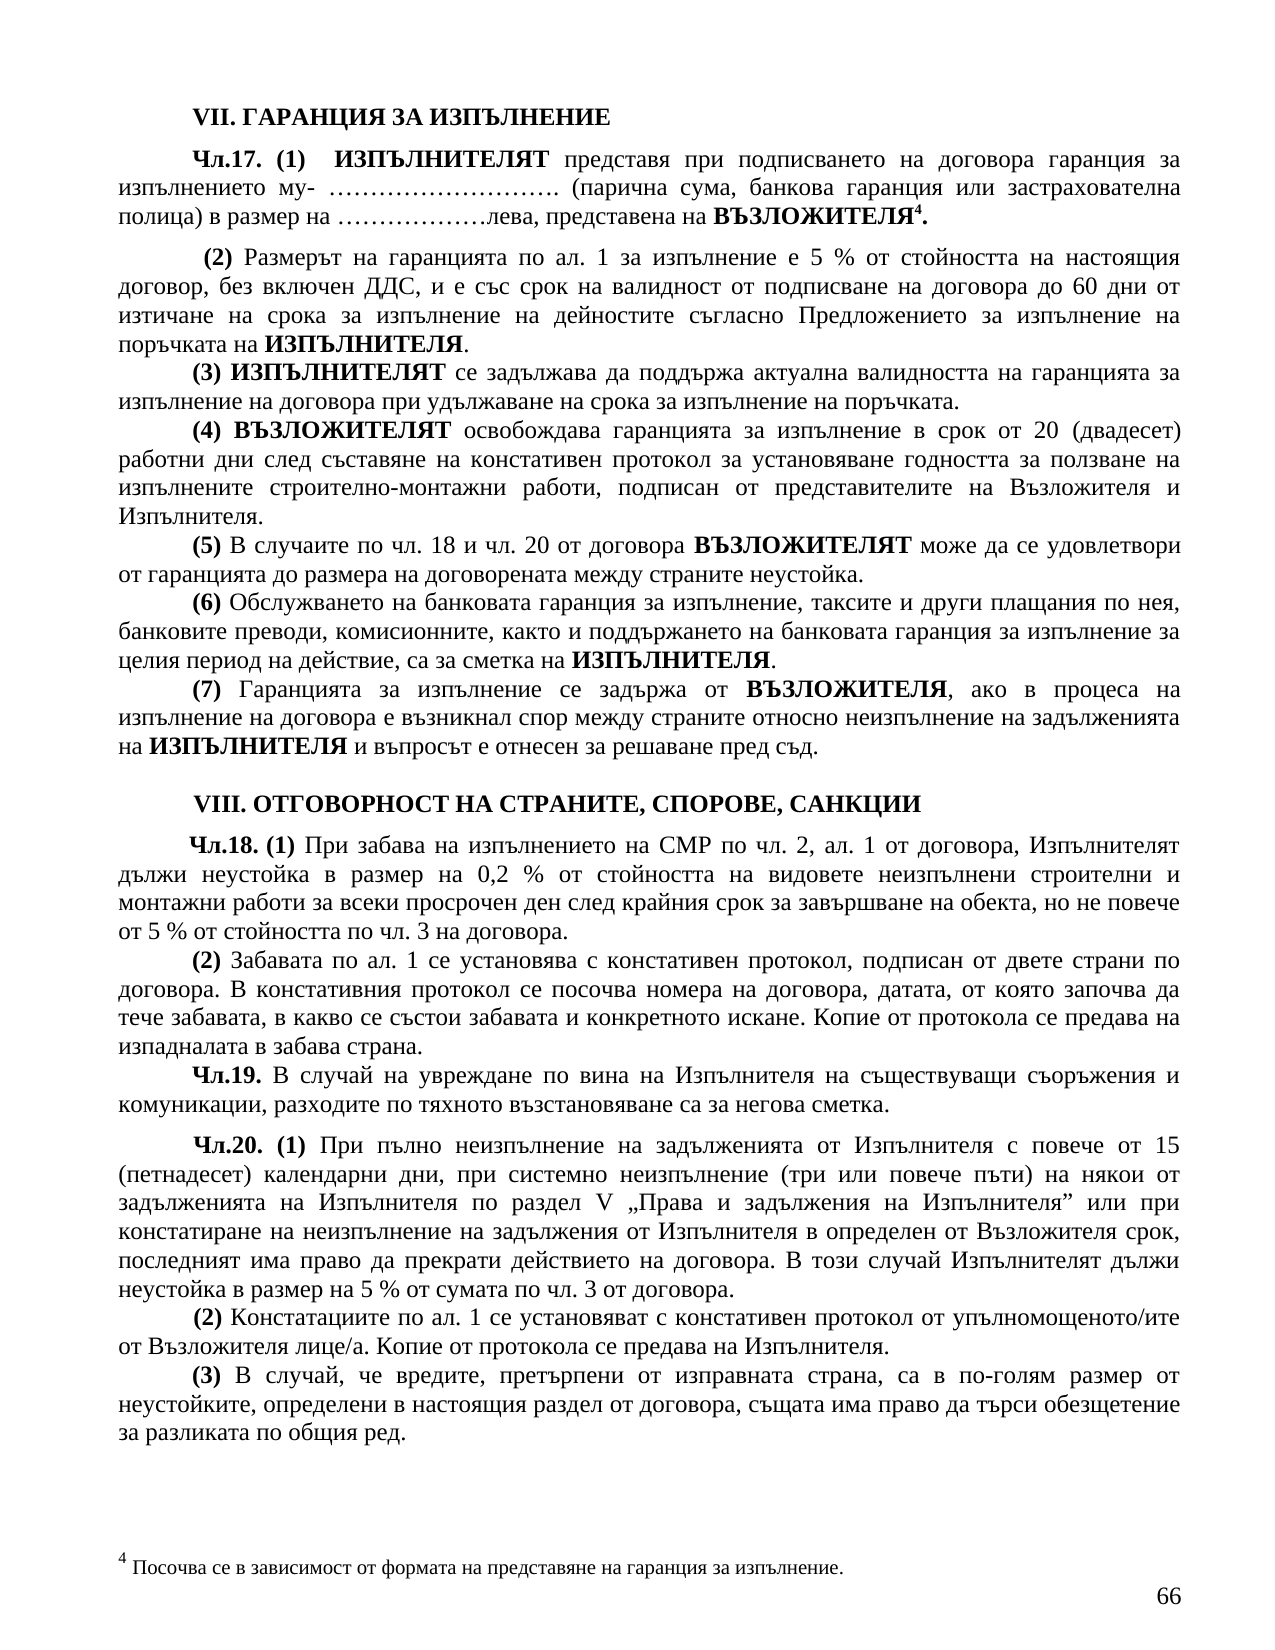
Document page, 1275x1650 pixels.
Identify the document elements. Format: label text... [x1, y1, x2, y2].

text (2) Размерът на гаранцията по ал. 1 за изпълнение е 5 % от стойността на настоящия договор, без включен ДДС, и е със срок на валидност от подписване на договора до 60 дни от изтичане на срока за изпълнение на дейностите съгласно Предложението за изпълнение на поръчката на ИЗПЪЛНИТЕЛЯ. [118, 242, 1181, 357]
text (3) В случай, че вредите, претърпени от изправната страна, са в по-голям размер от неустойките, определени в настоящия раздел от договора, същата има право да търси обезщетение за разликата по общия ред. [118, 1360, 1181, 1446]
text (3) ИЗПЪЛНИТЕЛЯТ се задължава да поддържа актуална валидността на гаранцията за изпълнение на договора при удължаване на срока за изпълнение на поръчката. [118, 357, 1181, 415]
text (6) Обслужването на банковата гаранция за изпълнение, таксите и други плащания по нея, банковите преводи, комисионните, както и поддържането на банковата гаранция за изпълнение за целия период на действие, са за сметка на ИЗПЪЛНИТЕЛЯ. [118, 587, 1181, 674]
text (2) Констатациите по ал. 1 се установяват с констативен протокол от упълномощеното/ите от Възложителя лице/а. Копие от протокола се предава на Изпълнителя. [118, 1302, 1181, 1360]
text (4) ВЪЗЛОЖИТЕЛЯТ освобождава гаранцията за изпълнение в срок от 20 (двадесет) работни дни след съставяне на констативен протокол за установяване годността за ползване на изпълнените строително-монтажни работи, подписан от представителите на Възложителя и Изпълнителя. [118, 415, 1181, 530]
text VII. ГАРАНЦИЯ ЗА ИЗПЪЛНЕНИЕ [118, 102, 1181, 131]
text Чл.20. (1) При пълно неизпълнение на задълженията от Изпълнителя с повече от 15 (петнадесет) календарни дни, при системно неизпълнение (три или повече пъти) на някои от задълженията на Изпълнителя по раздел V „Права и задължения на Изпълнителя” или при констатиране на неизпълнение на задължения от Изпълнителя в определен от Възложителя срок, последният има право да прекрати действието на договора. В този случай Изпълнителят дължи неустойка в размер на 5 % от сумата по чл. 3 от договора. [118, 1130, 1181, 1302]
text (2) Забавата по ал. 1 се установява с констативен протокол, подписан от двете страни по договора. В констативния протокол се посочва номера на договора, датата, от която започва да тече забавата, в какво се състои забавата и конкретното искане. Копие от протокола се предава на изпадналата в забава страна. [118, 945, 1181, 1060]
text Чл.19. В случай на увреждане по вина на Изпълнителя на съществуващи съоръжения и комуникации, разходите по тяхното възстановяване са за негова сметка. [118, 1060, 1181, 1117]
text Чл.17. (1) ИЗПЪЛНИТЕЛЯТ представя при подписването на договора гаранция за изпълнението му- ………………………. (парична сума, банкова гаранция или застрахователна полица) в размер на ………………лева, представена на ВЪЗЛОЖИТЕЛЯ. [118, 144, 1181, 230]
text VІIІ. ОТГОВОРНОСТ НА СТРАНИТЕ, СПОРОВЕ, САНКЦИИ [118, 789, 1181, 817]
text Чл.18. (1) При забава на изпълнението на СМР по чл. 2, ал. 1 от договора, Изпълнителят дължи неустойка в размер на 0,2 % от стойността на видовете неизпълнени строителни и монтажни работи за всеки просрочен ден след крайния срок за завършване на обекта, но не повече от 5 % от стойността по чл. 3 на договора. [118, 830, 1181, 945]
text (7) Гаранцията за изпълнение се задържа от ВЪЗЛОЖИТЕЛЯ, ако в процеса на изпълнение на договора е възникнал спор между страните относно неизпълнение на задълженията на ИЗПЪЛНИТЕЛЯ и въпросът е отнесен за решаване пред съд. [118, 674, 1181, 760]
text (5) В случаите по чл. 18 и чл. 20 от договора ВЪЗЛОЖИТЕЛЯТ може да се удовлетвори от гаранцията до размера на договорената между страните неустойка. [118, 530, 1181, 587]
